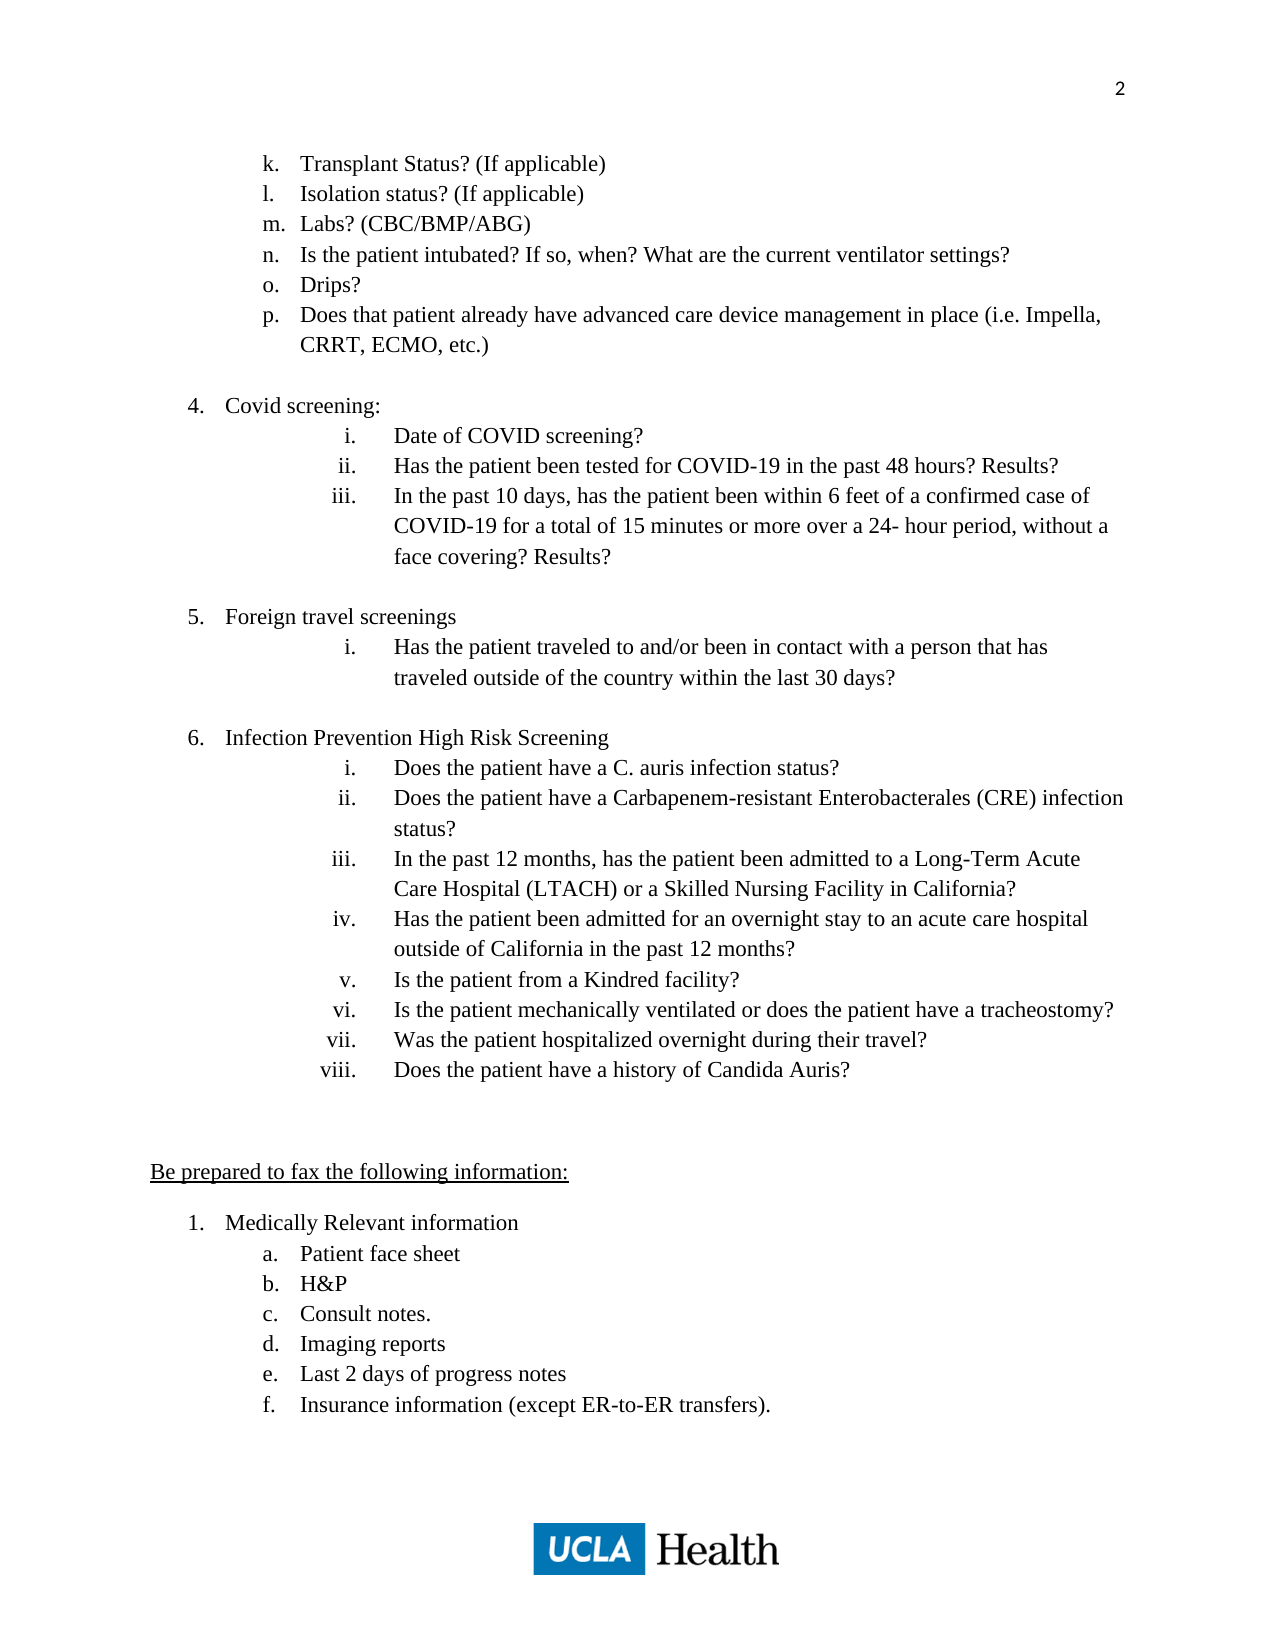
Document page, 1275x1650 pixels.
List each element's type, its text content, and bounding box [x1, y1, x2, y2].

list Insurance information (except ER-to-ER transfers). [262, 1391, 1125, 1417]
text Be prepared to fax the following information: [150, 1158, 1125, 1185]
list Consult notes. [262, 1300, 1125, 1326]
list Does that patient already have advanced care device management in place (i.e. Impella, CRRT, ECMO, etc.) [262, 301, 1125, 358]
list Last 2 days of progress notes [262, 1360, 1125, 1387]
list Imaging reports [262, 1330, 1125, 1357]
list Patient face sheet [262, 1239, 1125, 1266]
list Covid screening: [187, 392, 1125, 418]
list Date of COVID screening? [356, 422, 1125, 448]
list Is the patient intubated? If so, when? What are the current ventilator settings? [262, 241, 1125, 267]
list Has the patient been tested for COVID-19 in the past 48 hours? Results? [356, 452, 1125, 478]
list Labs? (CBC/BMP/ABG) [262, 210, 1125, 237]
list Drips? [262, 271, 1125, 297]
list Was the patient hospitalized overnight during their travel? [356, 1026, 1125, 1052]
list Does the patient have a C. auris infection status? [356, 754, 1125, 781]
list Does the patient have a history of Candida Auris? [356, 1056, 1125, 1083]
list H&P [262, 1270, 1125, 1296]
list Medically Relevant information [187, 1209, 1125, 1236]
list Has the patient been admitted for an overnight stay to an acute care hospital outside of California in the past 12 months? [356, 905, 1125, 962]
list Transplant Status? (If applicable) [262, 150, 1125, 176]
list Is the patient from a Kindred facility? [356, 966, 1125, 992]
list Infection Prevention High Risk Screening [187, 724, 1125, 750]
list Foreign travel screenings [187, 603, 1125, 629]
picture [533, 1523, 779, 1575]
list In the past 12 months, has the patient been admitted to a Long-Term Acute Care Hospital (LTACH) or a Skilled Nursing Facility in California? [356, 845, 1125, 901]
list Does the patient have a Carbapenem-resistant Enterobacterales (CRE) infection status? [356, 784, 1125, 841]
list Is the patient mechanically ventilated or does the patient have a tracheostomy? [356, 996, 1125, 1022]
list Isolation status? (If applicable) [262, 180, 1125, 207]
list Has the patient traveled to and/or been in contact with a person that has traveled outside of the country within the last 30 days? [356, 633, 1125, 690]
list In the past 10 days, has the patient been within 6 feet of a confirmed case of COVID-19 for a total of 15 minutes or more over a 24- hour period, without a face covering? Results? [356, 482, 1125, 569]
